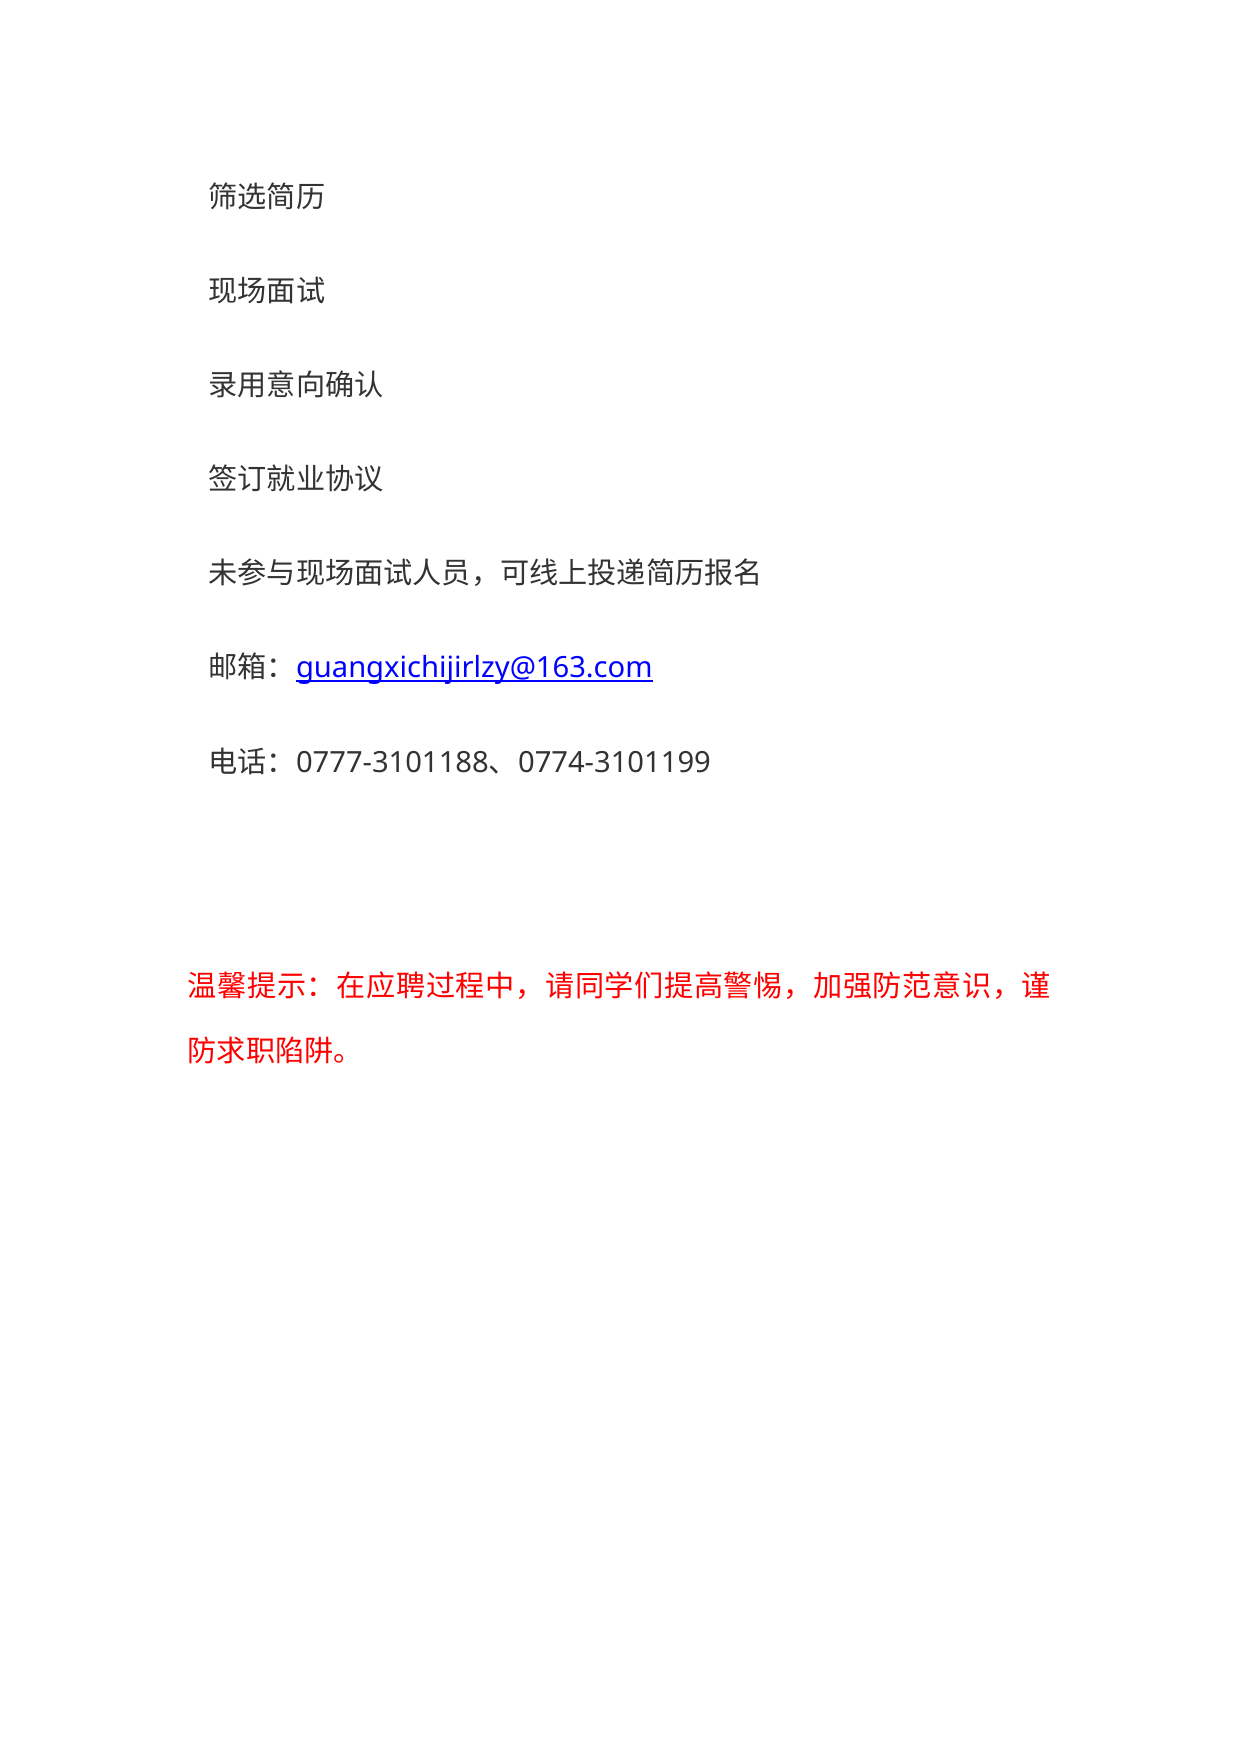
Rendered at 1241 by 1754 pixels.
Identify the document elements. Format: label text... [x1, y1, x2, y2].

text 录用意向确认 [187, 350, 1053, 415]
text 温馨提示：在应聘过程中，请同学们提高警惕，加强防范意识，谨防求职陷阱。 [187, 951, 1053, 1081]
text 筛选简历 [187, 162, 1053, 227]
text 未参与现场面试人员，可线上投递简历报名 [187, 539, 1053, 604]
text 邮箱：guangxichijirlzy@163.com [187, 633, 1053, 698]
text 现场面试 [187, 256, 1053, 321]
text 签订就业协议 [187, 444, 1053, 509]
text 电话：0777-3101188、0774-3101199 [187, 727, 1053, 792]
